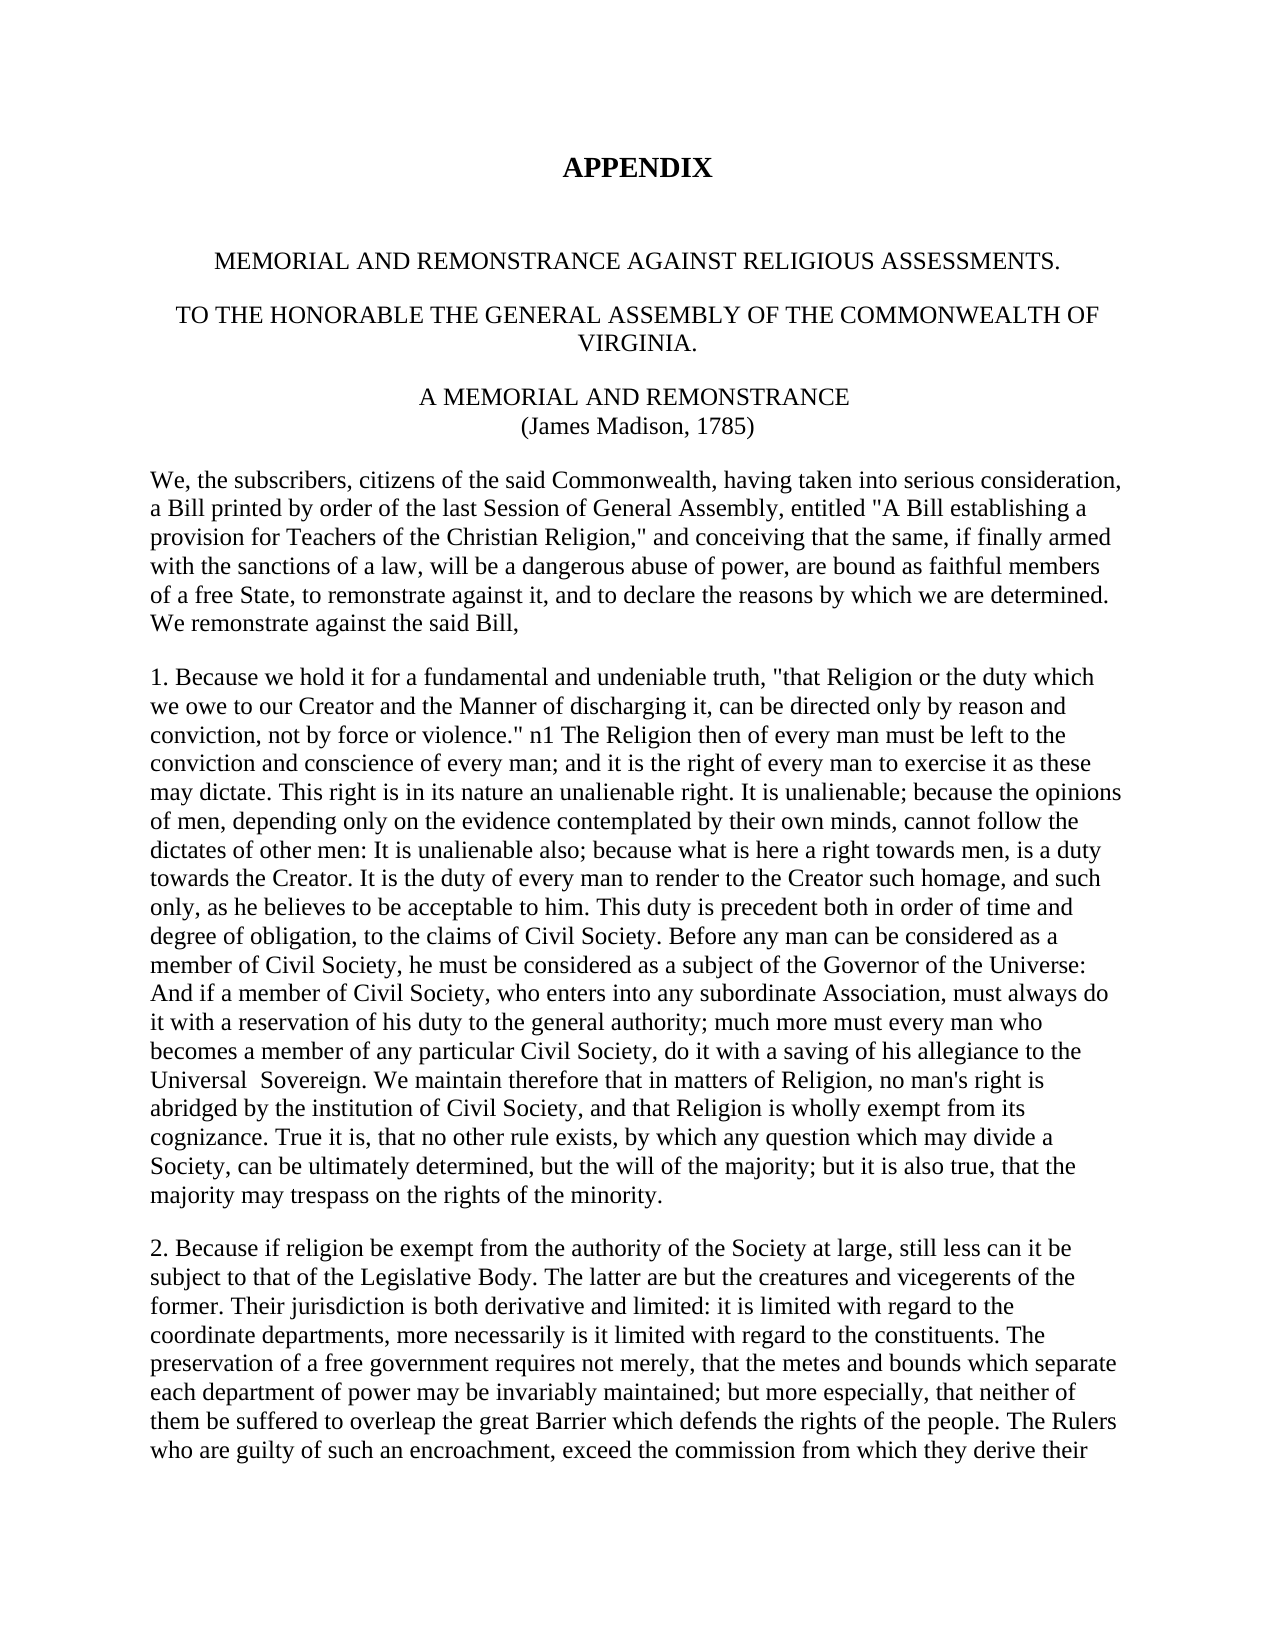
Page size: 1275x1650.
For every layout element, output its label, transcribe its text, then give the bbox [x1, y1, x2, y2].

text TO THE HONORABLE THE GENERAL ASSEMBLY OF THE COMMONWEALTH OF VIRGINIA. [150, 300, 1125, 357]
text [150, 1233, 1125, 1463]
text MEMORIAL AND REMONSTRANCE AGAINST RELIGIOUS ASSESSMENTS. [150, 246, 1125, 275]
text A MEMORIAL AND REMONSTRANCE (James Madison, 1785) [150, 382, 1125, 440]
subtitle APPENDIX [150, 150, 1125, 183]
text We, the subscribers, citizens of the said Commonwealth, having taken into serious consideration, a Bill printed by order of the last Session of General Assembly, entitled "A Bill establishing a provision for Teachers of the Christian Religion," and conceiving that the same, if finally armed with the sanctions of a law, will be a dangerous abuse of power, are bound as faithful members of a free State, to remonstrate against it, and to declare the reasons by which we are determined. We remonstrate against the said Bill, [150, 465, 1125, 637]
text 1. Because we hold it for a fundamental and undeniable truth, "that Religion or the duty which we owe to our Creator and the Manner of discharging it, can be directed only by reason and conviction, not by force or violence." n1 The Religion then of every man must be left to the conviction and conscience of every man; and it is the right of every man to exercise it as these may dictate. This right is in its nature an unalienable right. It is unalienable; because the opinions of men, depending only on the evidence contemplated by their own minds, cannot follow the dictates of other men: It is unalienable also; because what is here a right towards men, is a duty towards the Creator. It is the duty of every man to render to the Creator such homage, and such only, as he believes to be acceptable to him. This duty is precedent both in order of time and degree of obligation, to the claims of Civil Society. Before any man can be considered as a member of Civil Society, he must be considered as a subject of the Governor of the Universe: And if a member of Civil Society, who enters into any subordinate Association, must always do it with a reservation of his duty to the general authority; much more must every man who becomes a member of any particular Civil Society, do it with a saving of his allegiance to the Universal Sovereign. We maintain therefore that in matters of Religion, no man's right is abridged by the institution of Civil Society, and that Religion is wholly exempt from its cognizance. True it is, that no other rule exists, by which any question which may divide a Society, can be ultimately determined, but the will of the majority; but it is also true, that the majority may trespass on the rights of the minority. [150, 662, 1125, 1208]
